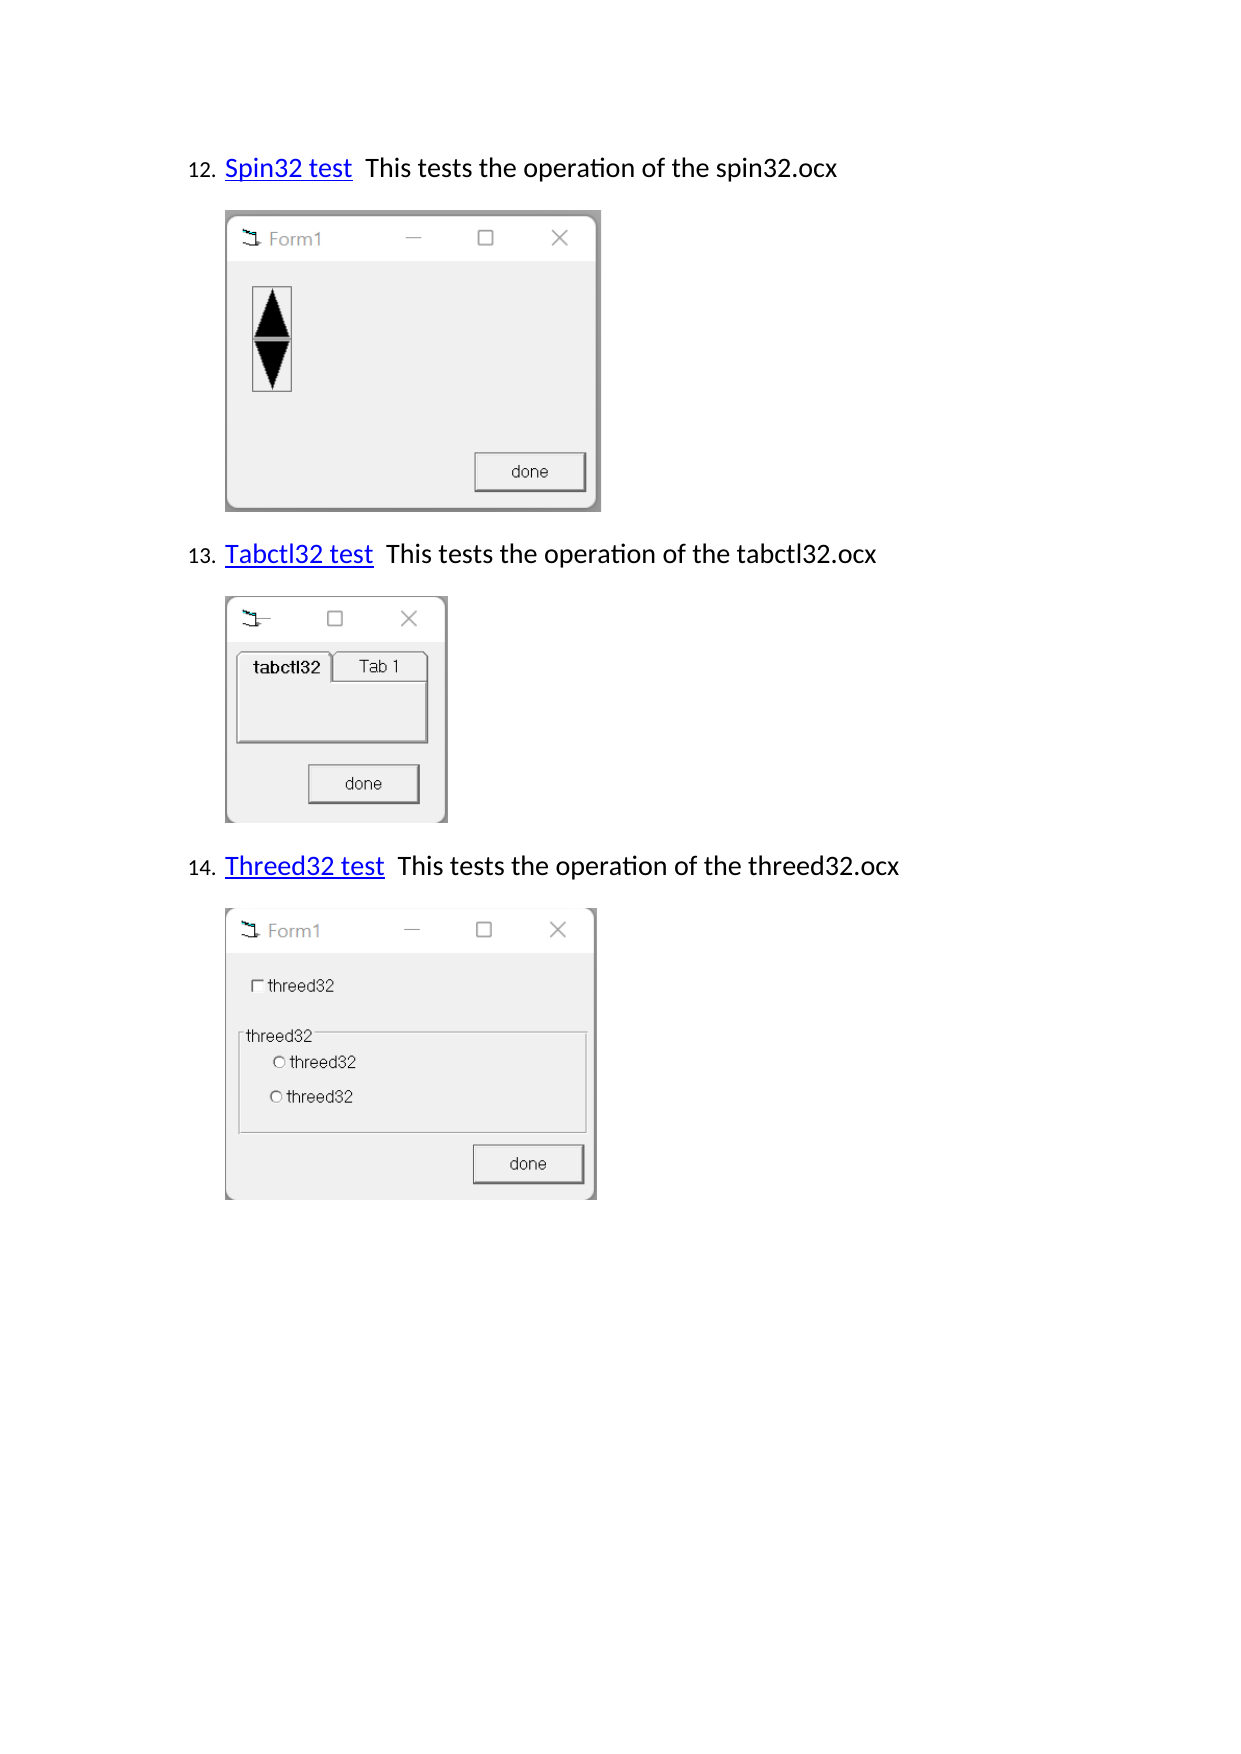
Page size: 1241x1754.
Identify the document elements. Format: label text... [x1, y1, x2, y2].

list Threed32 test This tests the operation of the threed32.ocx [187, 848, 1090, 882]
list Spin32 test This tests the operation of the spin32.ocx [187, 150, 1090, 184]
picture [225, 596, 448, 823]
list Tabctl32 test This tests the operation of the tabctl32.ocx [187, 536, 1090, 571]
picture [225, 908, 597, 1200]
picture [225, 210, 602, 512]
